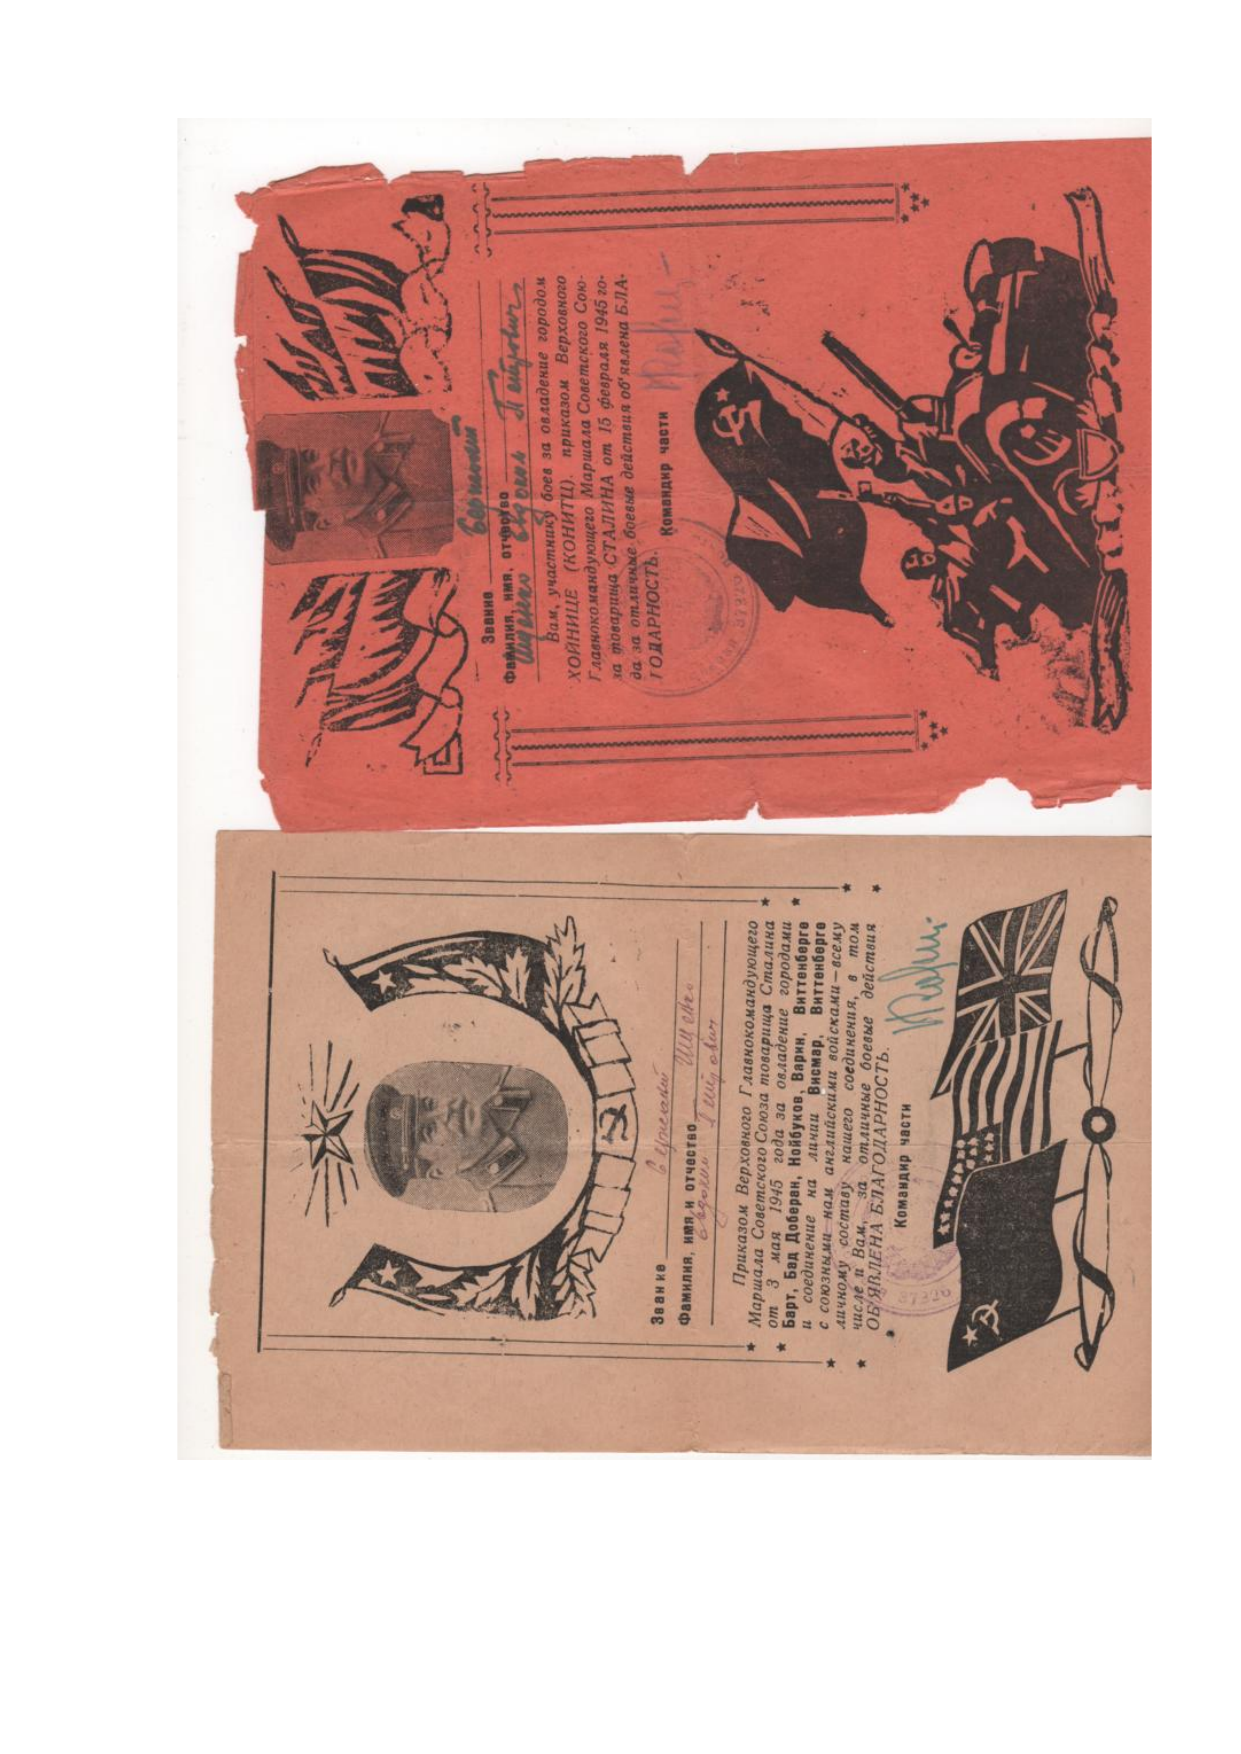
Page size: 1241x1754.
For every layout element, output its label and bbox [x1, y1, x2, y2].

picture [177, 118, 1152, 1460]
